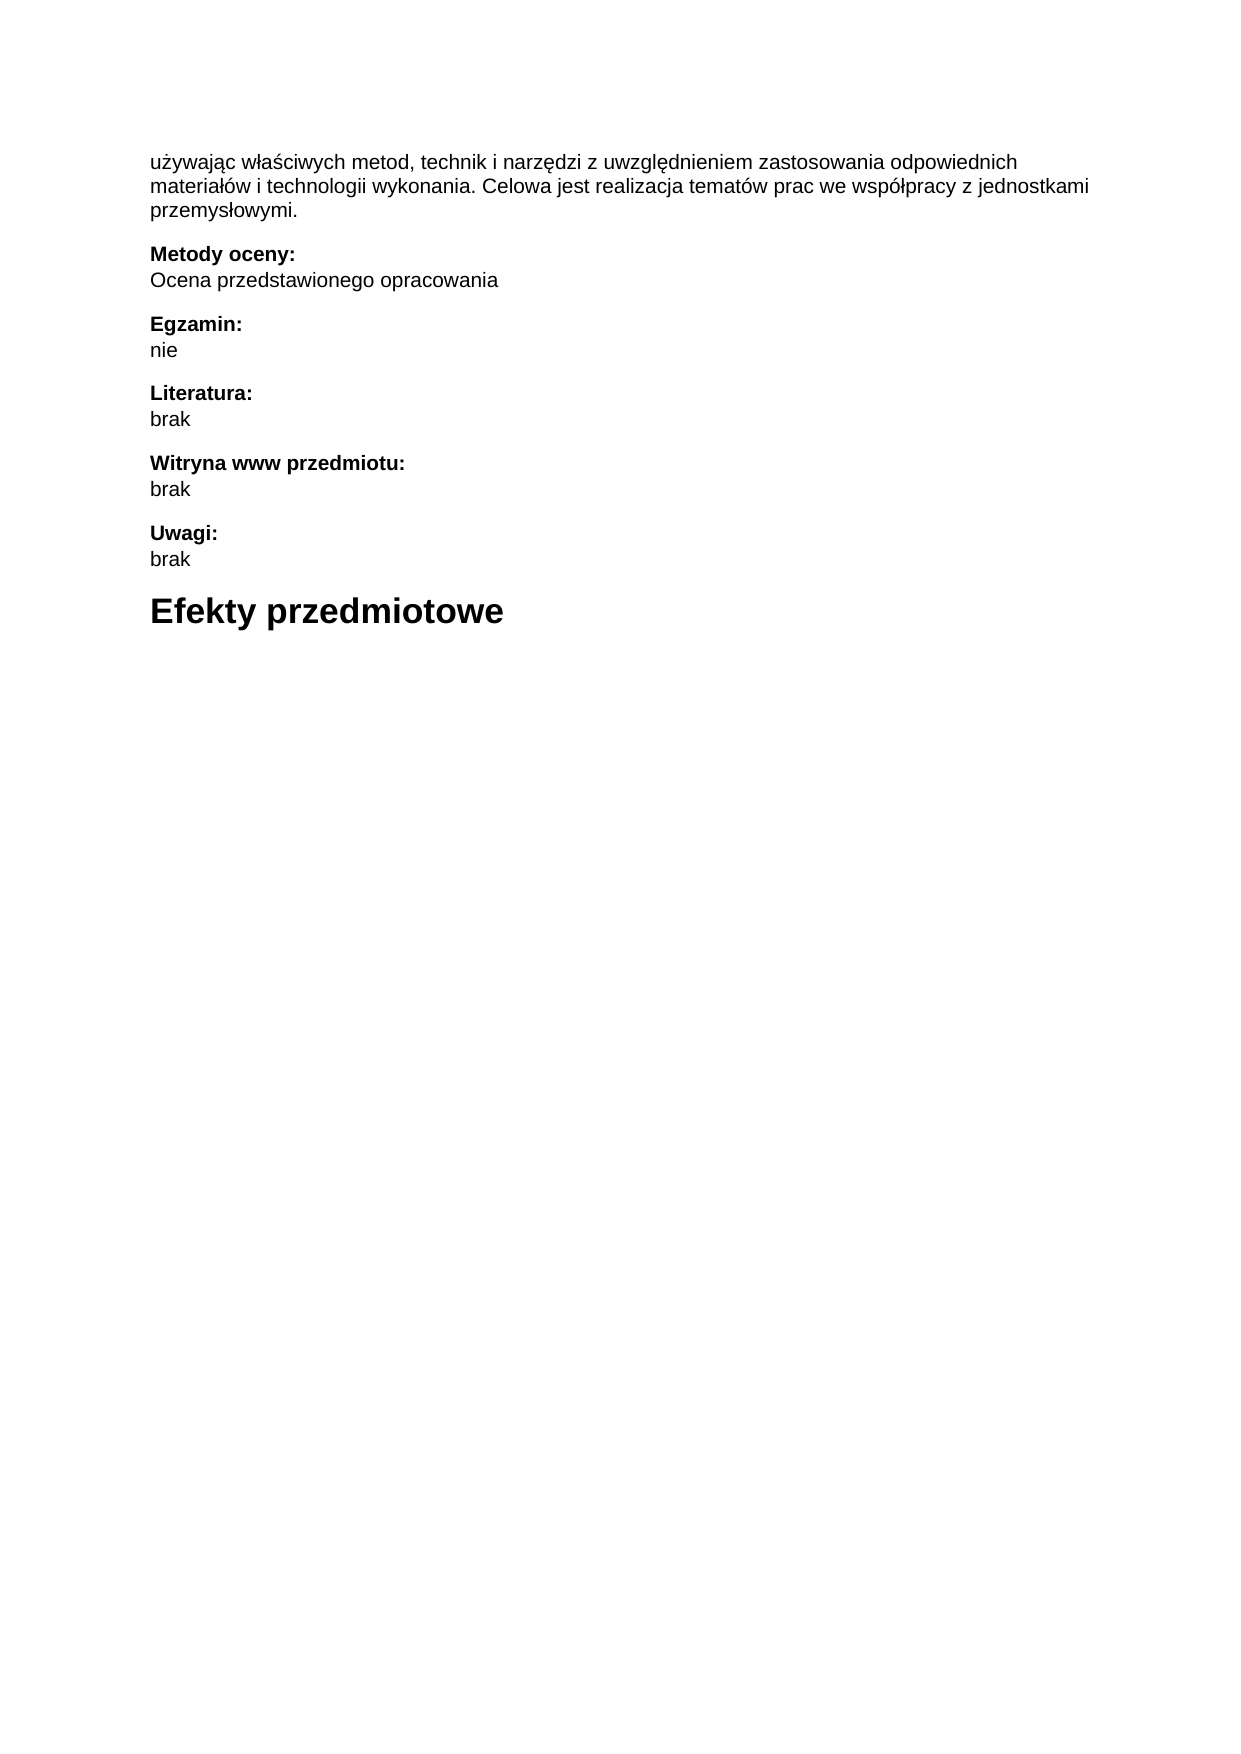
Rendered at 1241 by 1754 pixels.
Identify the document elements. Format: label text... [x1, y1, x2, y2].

text Literatura: [150, 381, 1090, 405]
text Egzamin: [150, 311, 1090, 335]
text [150, 150, 1090, 222]
subtitle Efekty przedmiotowe [150, 591, 1090, 631]
text Ocena przedstawionego opracowania [150, 268, 1090, 292]
text brak [150, 407, 1090, 431]
text brak [150, 547, 1090, 571]
text Witryna www przedmiotu: [150, 451, 1090, 475]
text brak [150, 477, 1090, 501]
text Uwagi: [150, 521, 1090, 545]
text nie [150, 337, 1090, 361]
text Metody oceny: [150, 242, 1090, 266]
